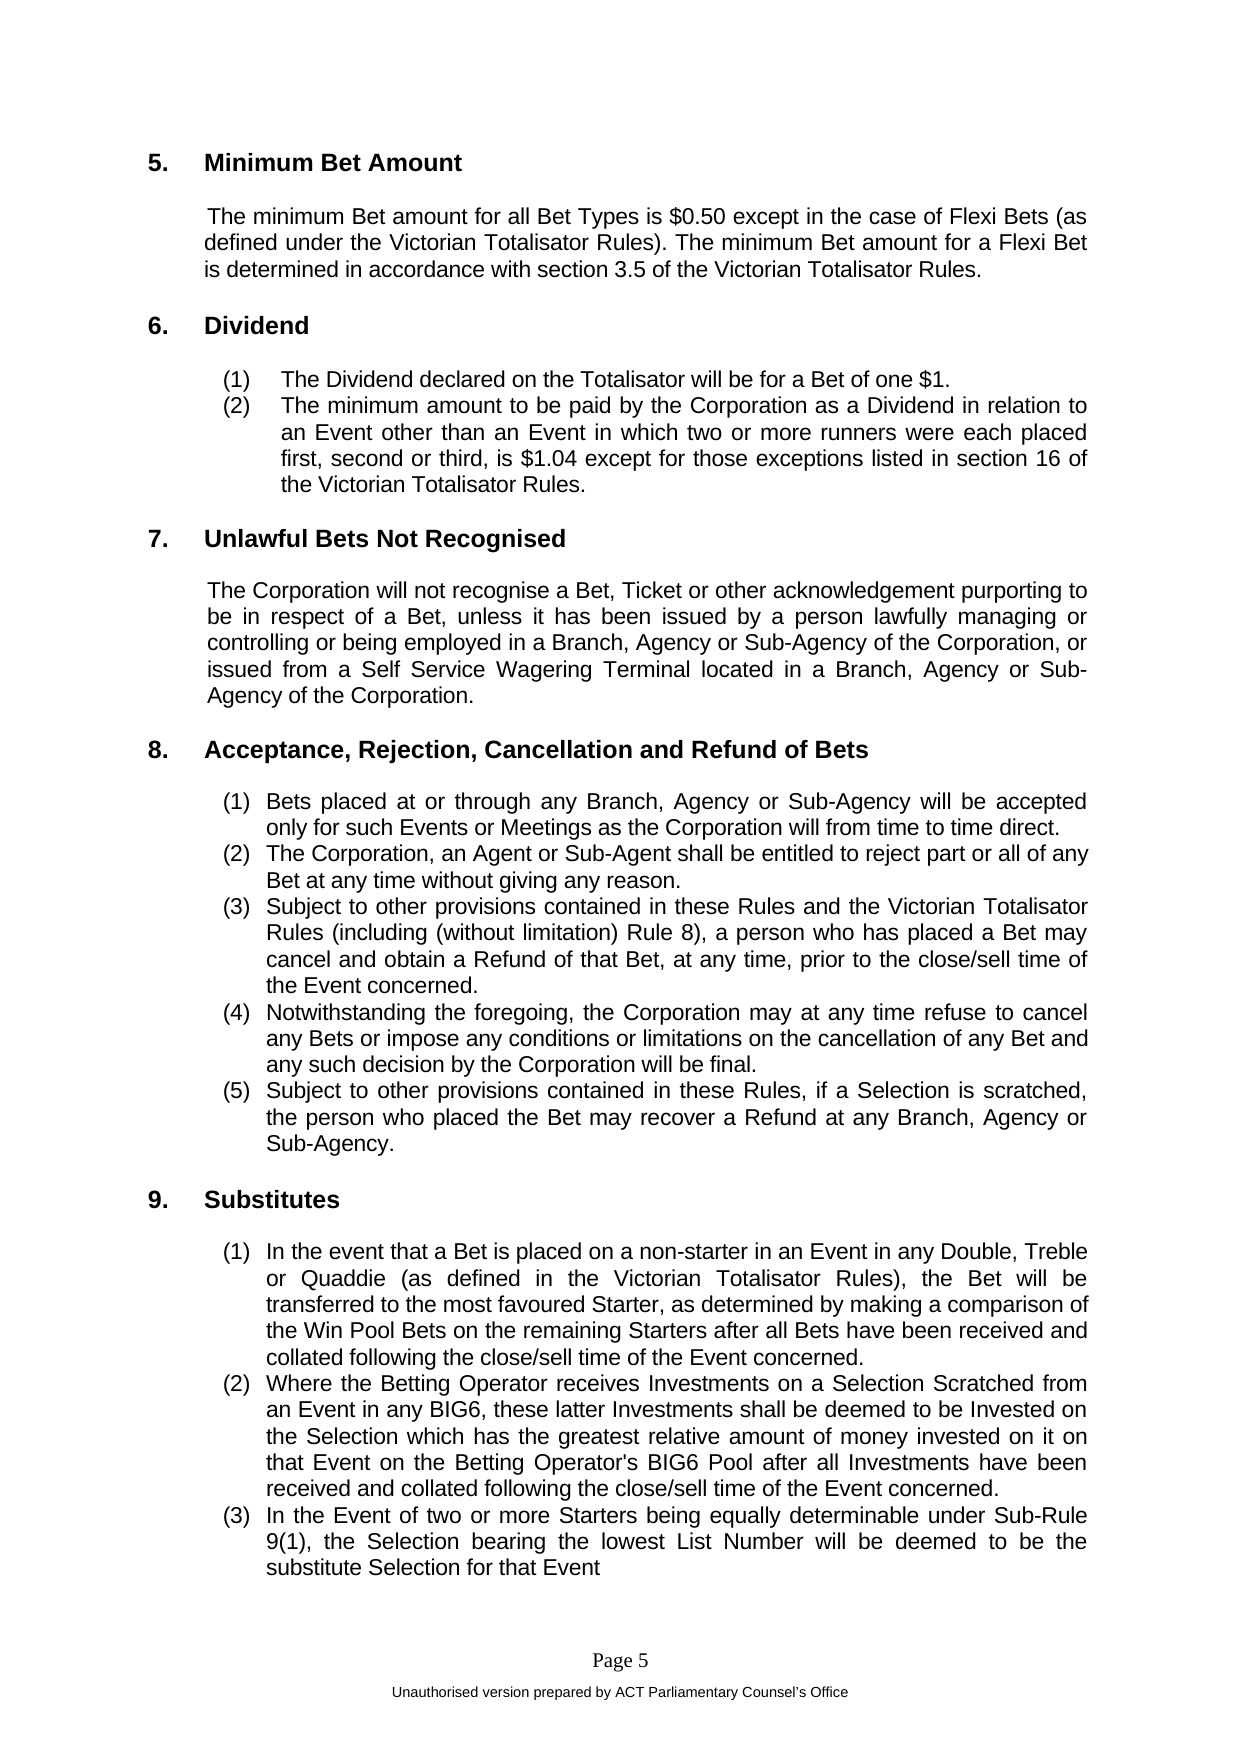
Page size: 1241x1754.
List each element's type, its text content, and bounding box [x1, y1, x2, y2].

list Dividend [148, 311, 1092, 339]
text The minimum Bet amount for all Bet Types is $0.50 except in the case of Flexi Bets (as defined under the Victorian Totalisator Rules). The minimum Bet amount for a Flexi Bet is determined in accordance with section 3.5 of the Victorian Totalisator Rules. [204, 203, 1089, 282]
list Substitutes [148, 1185, 1092, 1214]
text (2) Where the Betting Operator receives Investments on a Selection Scratched from an Event in any BIG6, these latter Investments shall be deemed to be Invested on the Selection which has the greatest relative amount of money invested on it on that Event on the Betting Operator's BIG6 Pool after all Investments have been received and collated following the close/sell time of the Event concerned. [222, 1370, 1089, 1502]
text (1) The Dividend declared on the Totalisator will be for a Bet of one $1. [207, 366, 1089, 392]
text (3) Subject to other provisions contained in these Rules and the Victorian Totalisator Rules (including (without limitation) Rule 8), a person who has placed a Bet may cancel and obtain a Refund of that Bet, at any time, prior to the close/sell time of the Event concerned. [222, 893, 1089, 998]
list Unlawful Bets Not Recognised [148, 524, 1092, 553]
text (3) In the Event of two or more Starters being equally determinable under Sub-Rule 9(1), the Selection bearing the lowest List Number will be deemed to be the substitute Selection for that Event [222, 1502, 1089, 1581]
text The Corporation will not recognise a Bet, Ticket or other acknowledgement purporting to be in respect of a Bet, unless it has been issued by a person lawfully managing or controlling or being employed in a Branch, Agency or Sub-Agency of the Corporation, or issued from a Self Service Wagering Terminal located in a Branch, Agency or Sub-Agency of the Corporation. [177, 577, 1089, 708]
text (2) The minimum amount to be paid by the Corporation as a Dividend in relation to an Event other than an Event in which two or more runners were each placed first, second or third, is $1.04 except for those exceptions listed in section 16 of the Victorian Totalisator Rules. [207, 392, 1089, 497]
text (4) Notwithstanding the foregoing, the Corporation may at any time refuse to cancel any Bets or impose any conditions or limitations on the cancellation of any Bet and any such decision by the Corporation will be final. [222, 998, 1089, 1077]
text (1) Bets placed at or through any Branch, Agency or Sub-Agency will be accepted only for such Events or Meetings as the Corporation will from time to time direct. [222, 788, 1089, 840]
text (5) Subject to other provisions contained in these Rules, if a Selection is scratched, the person who placed the Bet may recover a Refund at any Branch, Agency or Sub-Agency. [222, 1077, 1089, 1157]
list Minimum Bet Amount [148, 148, 1092, 176]
list Acceptance, Rejection, Cancellation and Refund of Bets [148, 735, 1092, 763]
text (2) The Corporation, an Agent or Sub-Agent shall be entitled to reject part or all of any Bet at any time without giving any reason. [222, 840, 1089, 893]
text (1) In the event that a Bet is placed on a non-starter in an Event in any Double, Treble or Quaddie (as defined in the Victorian Totalisator Rules), the Bet will be transferred to the most favoured Starter, as determined by making a comparison of the Win Pool Bets on the remaining Starters after all Bets have been received and collated following the close/sell time of the Event concerned. [222, 1238, 1089, 1370]
